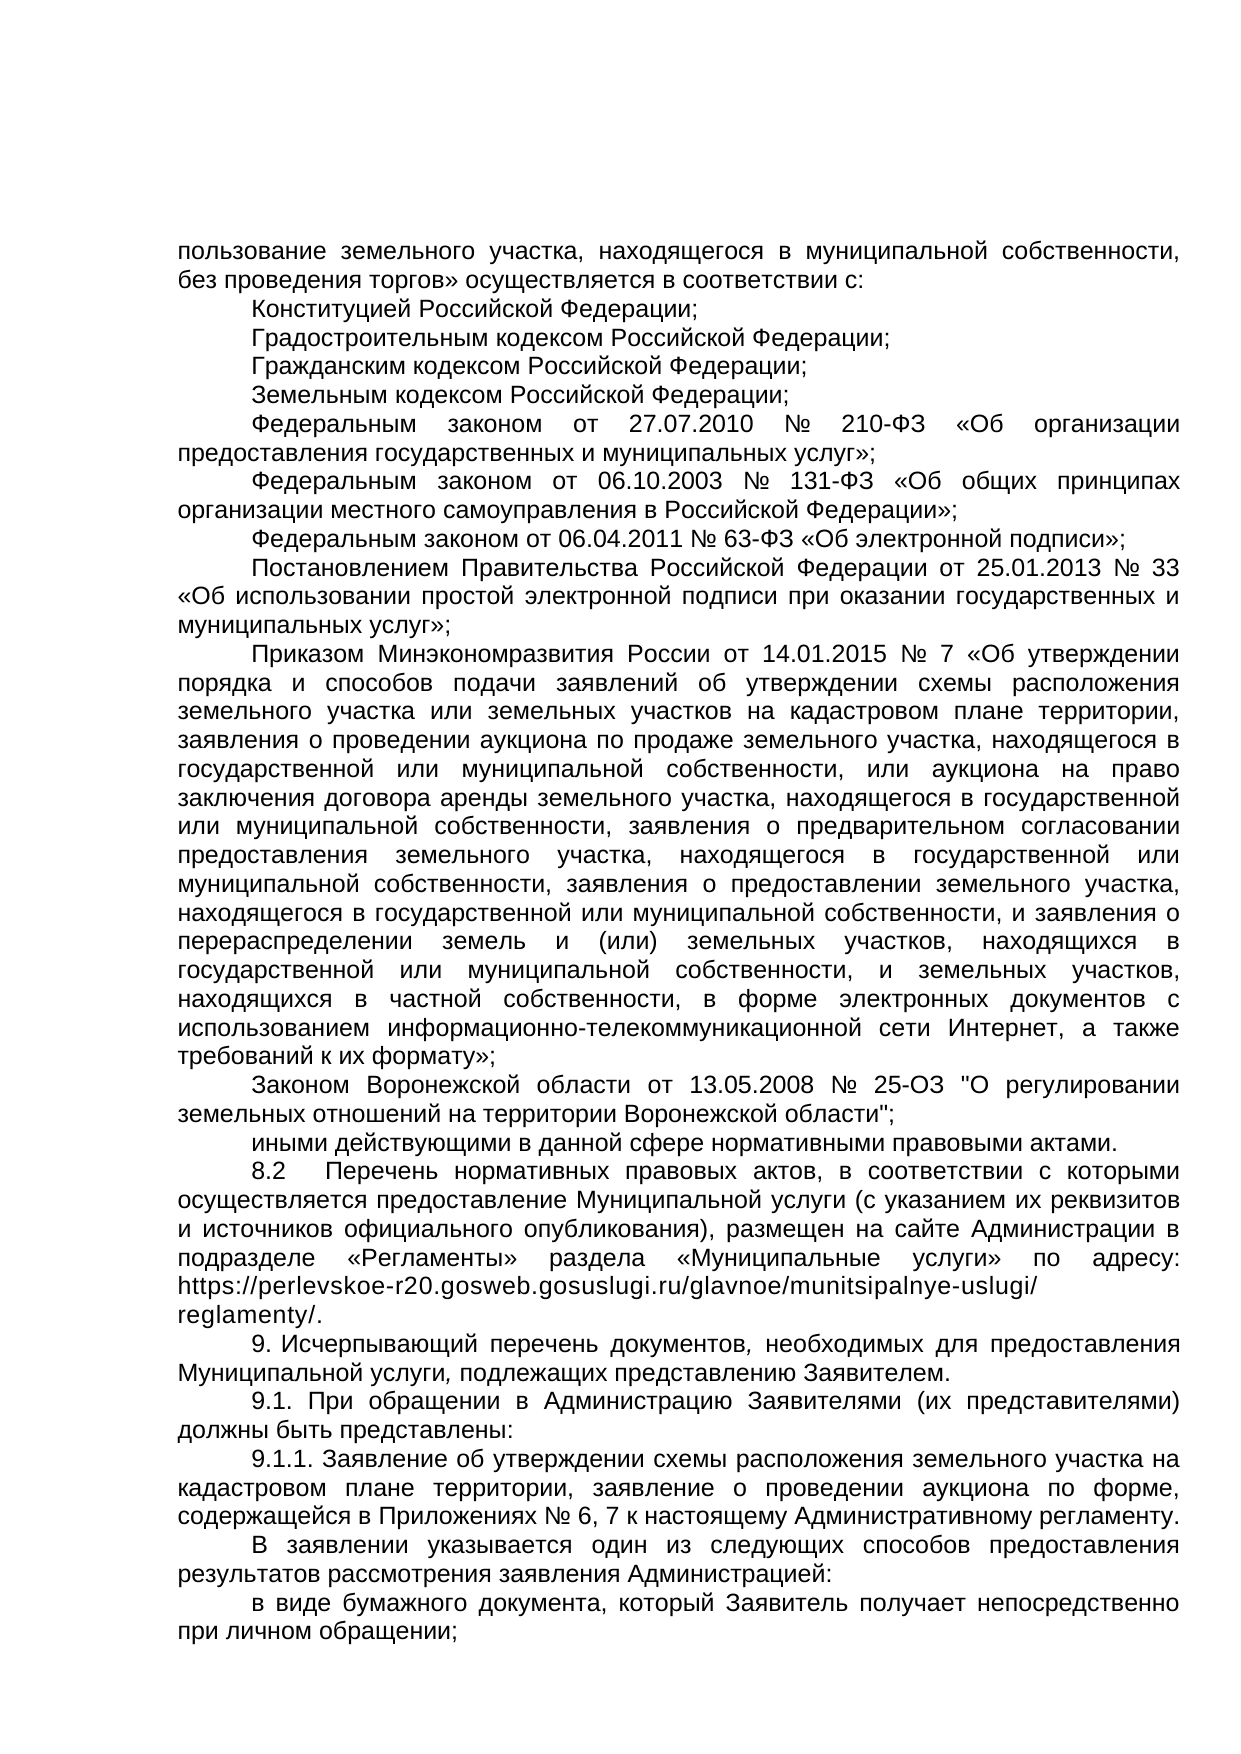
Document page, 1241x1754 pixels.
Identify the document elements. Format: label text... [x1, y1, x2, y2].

text Градостроительным кодексом Российской Федерации; [177, 322, 1181, 351]
text Постановлением Правительства Российской Федерации от 25.01.2013 № 33 «Об использовании простой электронной подписи при оказании государственных и муниципальных услуг»; [177, 552, 1181, 639]
text 9.1.1. Заявление об утверждении схемы расположения земельного участка на кадастровом плане территории, заявление о проведении аукциона по форме, содержащейся в Приложениях № 6, 7 к настоящему Административному регламенту. [177, 1444, 1181, 1530]
text Федеральным законом от 06.10.2003 № 131-ФЗ «Об общих принципах организации местного самоуправления в Российской Федерации»; [177, 466, 1181, 524]
text Приказом Минэкономразвития России от 14.01.2015 № 7 «Об утверждении порядка и способов подачи заявлений об утверждении схемы расположения земельного участка или земельных участков на кадастровом плане территории, заявления о проведении аукциона по продаже земельного участка, находящегося в государственной или муниципальной собственности, или аукциона на право заключения договора аренды земельного участка, находящегося в государственной или муниципальной собственности, заявления о предварительном согласовании предоставления земельного участка, находящегося в государственной или муниципальной собственности, заявления о предоставлении земельного участка, находящегося в государственной или муниципальной собственности, и заявления о перераспределении земель и (или) земельных участков, находящихся в государственной или муниципальной собственности, и земельных участков, находящихся в частной собственности, в форме электронных документов с использованием информационно-телекоммуникационной сети Интернет, а также требований к их формату»; [177, 639, 1181, 1070]
text Земельным кодексом Российской Федерации; [177, 380, 1181, 409]
text Законом Воронежской области от 13.05.2008 № 25-ОЗ "О регулировании земельных отношений на территории Воронежской области"; [177, 1070, 1181, 1127]
text в виде бумажного документа, который Заявитель получает непосредственно при личном обращении; [177, 1587, 1181, 1645]
text В заявлении указывается один из следующих способов предоставления результатов рассмотрения заявления Администрацией: [177, 1530, 1181, 1587]
text иными действующими в данной сфере нормативными правовыми актами. [177, 1127, 1181, 1156]
list Перечень нормативных правовых актов, в соответствии с которыми осуществляется предоставление Муниципальной услуги (с указанием их реквизитов и источников официального опубликования), размещен на сайте Администрации в подразделе «Регламенты» раздела «Муниципальные услуги» по адресу: https://perlevskoe-r20.gosweb.gosuslugi.ru/glavnoe/munitsipalnye-uslugi/reglamenty/. [177, 1156, 1181, 1329]
list Исчерпывающий перечень документов, необходимых для предоставления Муниципальной услуги, подлежащих представлению Заявителем. [177, 1329, 1181, 1386]
text Гражданским кодексом Российской Федерации; [177, 351, 1181, 380]
text Конституцией Российской Федерации; [177, 294, 1181, 322]
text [177, 236, 1181, 294]
text 9.1. При обращении в Администрацию Заявителями (их представителями) должны быть представлены: [177, 1386, 1181, 1444]
text Федеральным законом от 06.04.2011 № 63-ФЗ «Об электронной подписи»; [177, 524, 1181, 552]
text Федеральным законом от 27.07.2010 № 210-ФЗ «Об организации предоставления государственных и муниципальных услуг»; [177, 409, 1181, 466]
